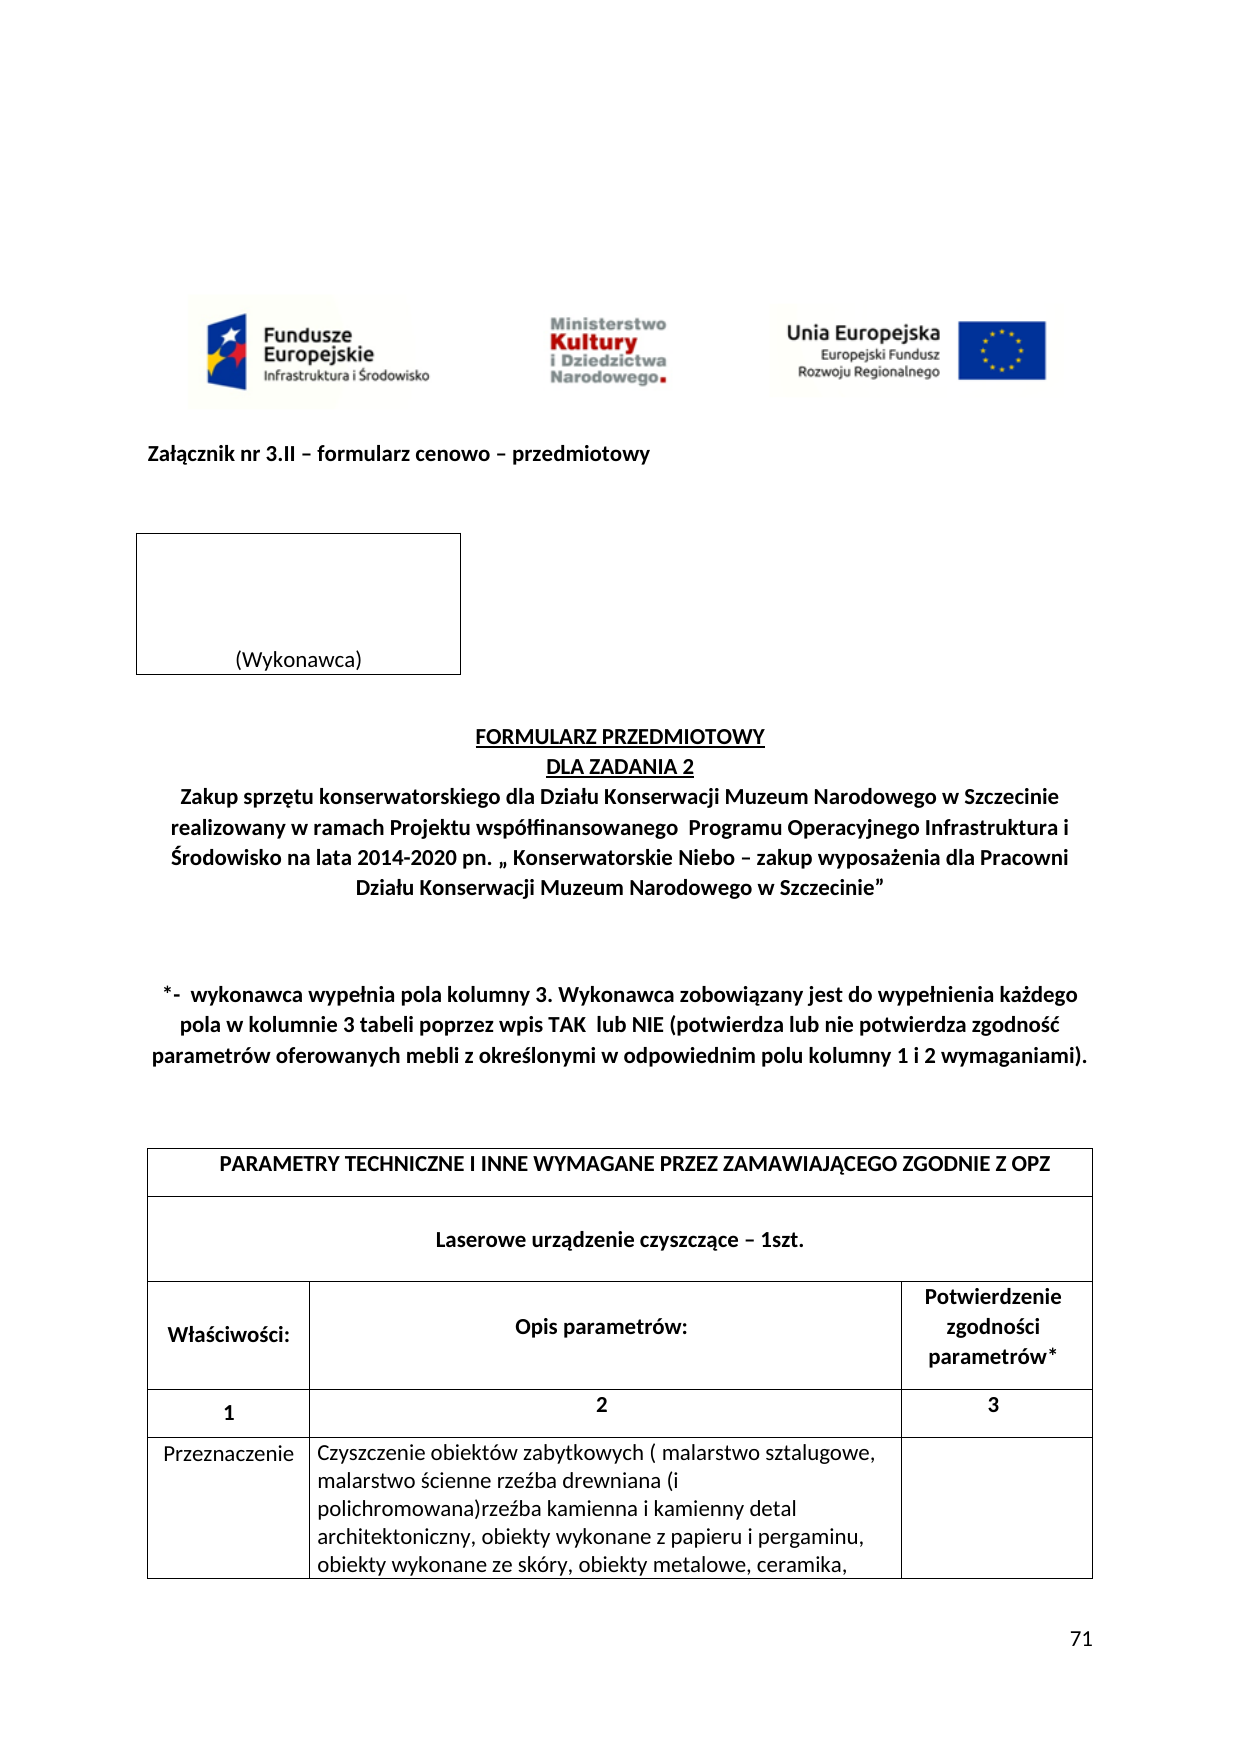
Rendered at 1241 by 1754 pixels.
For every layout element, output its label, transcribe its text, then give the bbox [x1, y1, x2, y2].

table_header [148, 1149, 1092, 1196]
text *- wykonawca wypełnia pola kolumny 3. Wykonawca zobowiązany jest do wypełnienia każdego pola w kolumnie 3 tabeli poprzez wpis TAK lub NIE (potwierdza lub nie potwierdza zgodność parametrów oferowanych mebli z określonymi w odpowiednim polu kolumny 1 i 2 wymaganiami). [148, 980, 1093, 1069]
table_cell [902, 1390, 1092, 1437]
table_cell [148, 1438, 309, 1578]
text Załącznik nr 3.II – formularz cenowo – przedmiotowy [148, 439, 1093, 467]
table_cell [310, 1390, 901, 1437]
text Zakup sprzętu konserwatorskiego dla Działu Konserwacji Muzeum Narodowego w Szczecinie realizowany w ramach Projektu współfinansowanego Programu Operacyjnego Infrastruktura i Środowisko na lata 2014-2020 pn. „ Konserwatorskie Niebo – zakup wyposażenia dla Pracowni Działu Konserwacji Muzeum Narodowego w Szczecinie” [148, 782, 1093, 901]
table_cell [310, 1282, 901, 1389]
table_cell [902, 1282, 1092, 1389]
picture [147, 288, 1093, 420]
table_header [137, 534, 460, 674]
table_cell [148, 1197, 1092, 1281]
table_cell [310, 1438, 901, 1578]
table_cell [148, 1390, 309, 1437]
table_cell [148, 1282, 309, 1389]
text DLA ZADANIA 2 [148, 752, 1093, 780]
text FORMULARZ PRZEDMIOTOWY [148, 722, 1093, 750]
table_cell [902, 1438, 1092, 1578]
